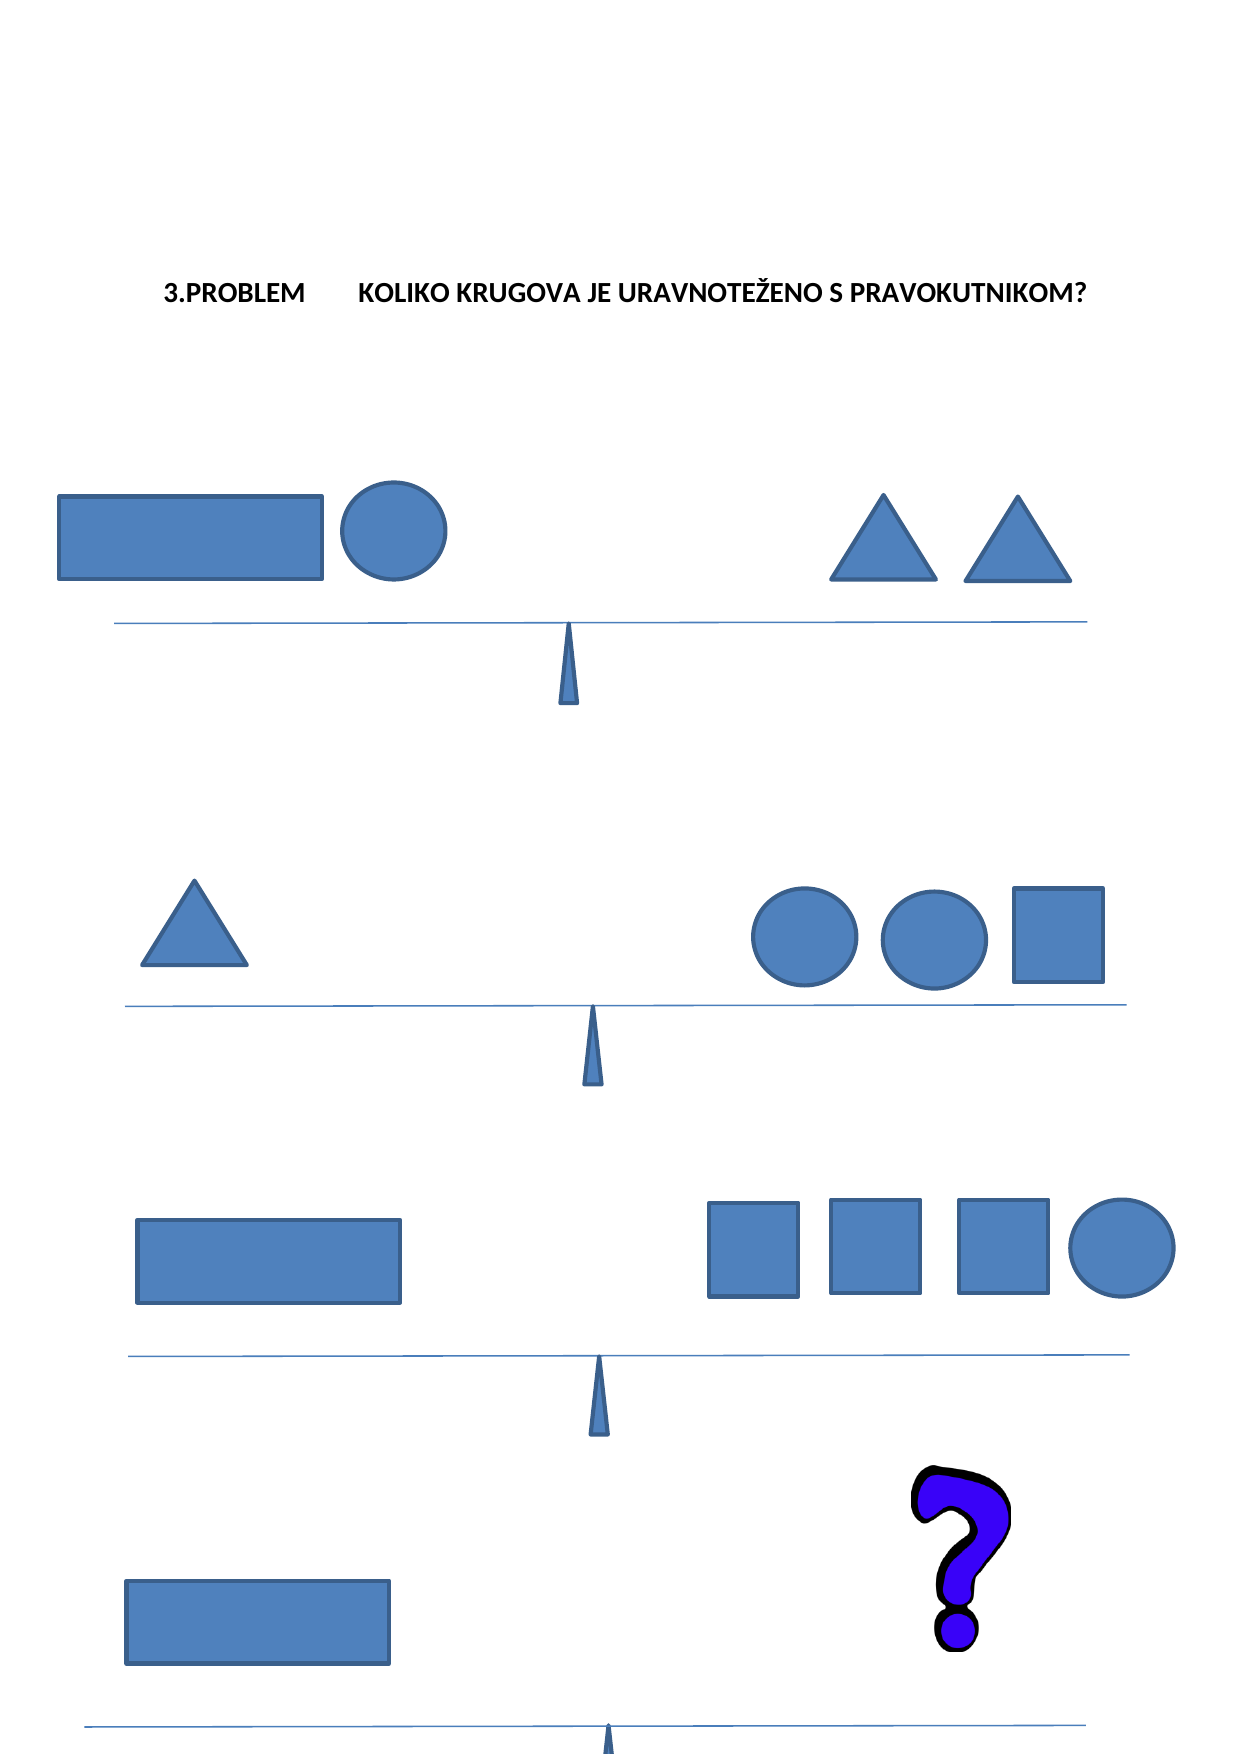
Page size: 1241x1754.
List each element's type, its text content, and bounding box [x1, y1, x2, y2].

picture [911, 1465, 1011, 1652]
text 3.PROBLEM KOLIKO KRUGOVA JE URAVNOTEŽENO S PRAVOKUTNIKOM? [150, 274, 1090, 309]
